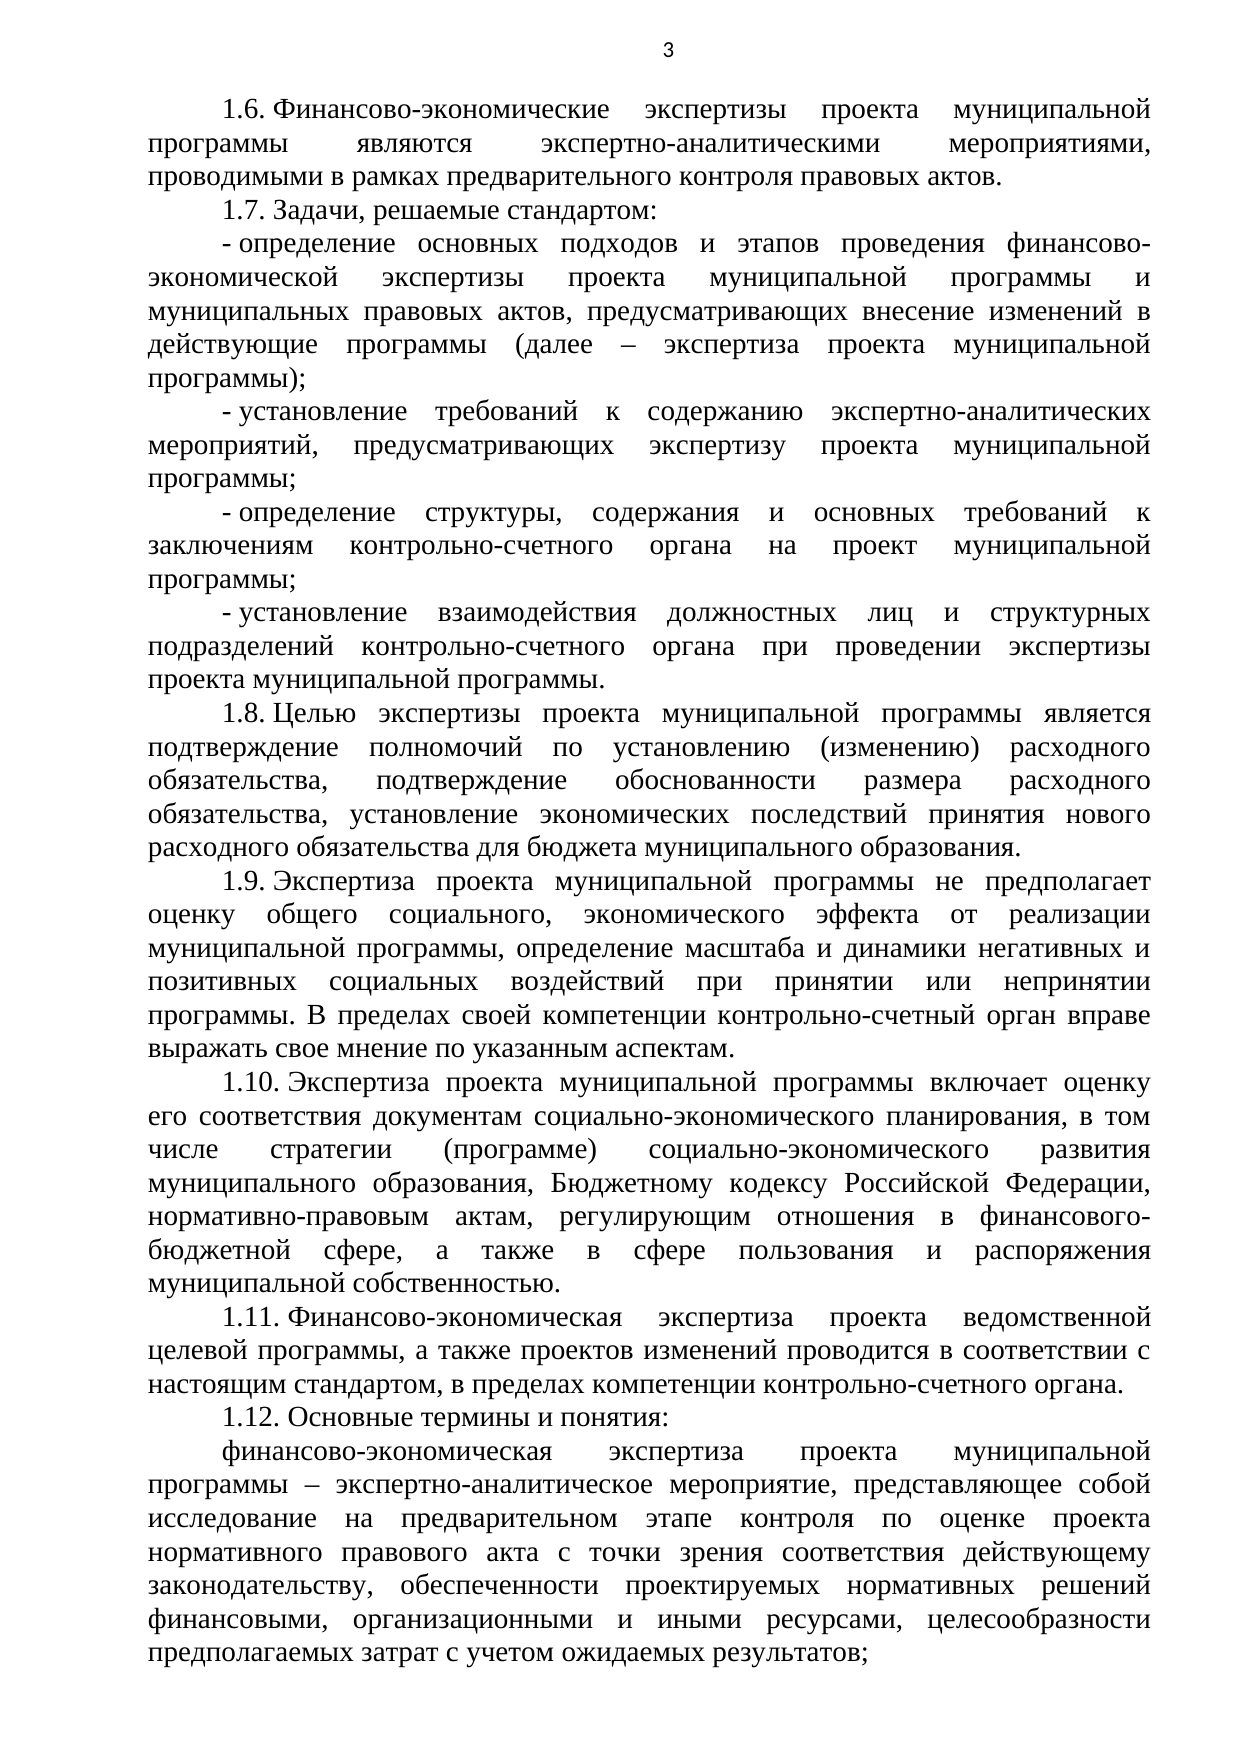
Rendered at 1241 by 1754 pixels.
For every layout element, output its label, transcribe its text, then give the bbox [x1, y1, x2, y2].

text 1.7. Задачи, решаемые стандартом: [148, 192, 1152, 226]
text 1.11. Финансово-экономическая экспертиза проекта ведомственной целевой программы, а также проектов изменений проводится в соответствии с настоящим стандартом, в пределах компетенции контрольно-счетного органа. [148, 1299, 1152, 1399]
text 1.6. Финансово-экономические экспертизы проекта муниципальной программы являются экспертно-аналитическими мероприятиями, проводимыми в рамках предварительного контроля правовых актов. [148, 91, 1152, 192]
text - установление требований к содержанию экспертно-аналитических мероприятий, предусматривающих экспертизу проекта муниципальной программы; [148, 393, 1152, 494]
text 1.12. Основные термины и понятия: [148, 1399, 1152, 1433]
text 1.8. Целью экспертизы проекта муниципальной программы является подтверждение полномочий по установлению (изменению) расходного обязательства, подтверждение обоснованности размера расходного обязательства, установление экономических последствий принятия нового расходного обязательства для бюджета муниципального образования. [148, 695, 1152, 863]
text - определение основных подходов и этапов проведения финансово-экономической экспертизы проекта муниципальной программы и муниципальных правовых актов, предусматривающих внесение изменений в действующие программы (далее – экспертиза проекта муниципальной программы); [148, 226, 1152, 393]
text 1.10. Экспертиза проекта муниципальной программы включает оценку его соответствия документам социально-экономического планирования, в том числе стратегии (программе) социально-экономического развития муниципального образования, Бюджетному кодексу Российской Федерации, нормативно-правовым актам, регулирующим отношения в финансового-бюджетной сфере, а также в сфере пользования и распоряжения муниципальной собственностью. [148, 1064, 1152, 1299]
text - определение структуры, содержания и основных требований к заключениям контрольно-счетного органа на проект муниципальной программы; [148, 494, 1152, 594]
text 1.9. Экспертиза проекта муниципальной программы не предполагает оценку общего социального, экономического эффекта от реализации муниципальной программы, определение масштаба и динамики негативных и позитивных социальных воздействий при принятии или непринятии программы. В пределах своей компетенции контрольно-счетный орган вправе выражать свое мнение по указанным аспектам. [148, 863, 1152, 1064]
text - установление взаимодействия должностных лиц и структурных подразделений контрольно-счетного органа при проведении экспертизы проекта муниципальной программы. [148, 594, 1152, 695]
text финансово-экономическая экспертиза проекта муниципальной программы – экспертно-аналитическое мероприятие, представляющее собой исследование на предварительном этапе контроля по оценке проекта нормативного правового акта с точки зрения соответствия действующему законодательству, обеспеченности проектируемых нормативных решений финансовыми, организационными и иными ресурсами, целесообразности предполагаемых затрат с учетом ожидаемых результатов; [148, 1433, 1152, 1668]
